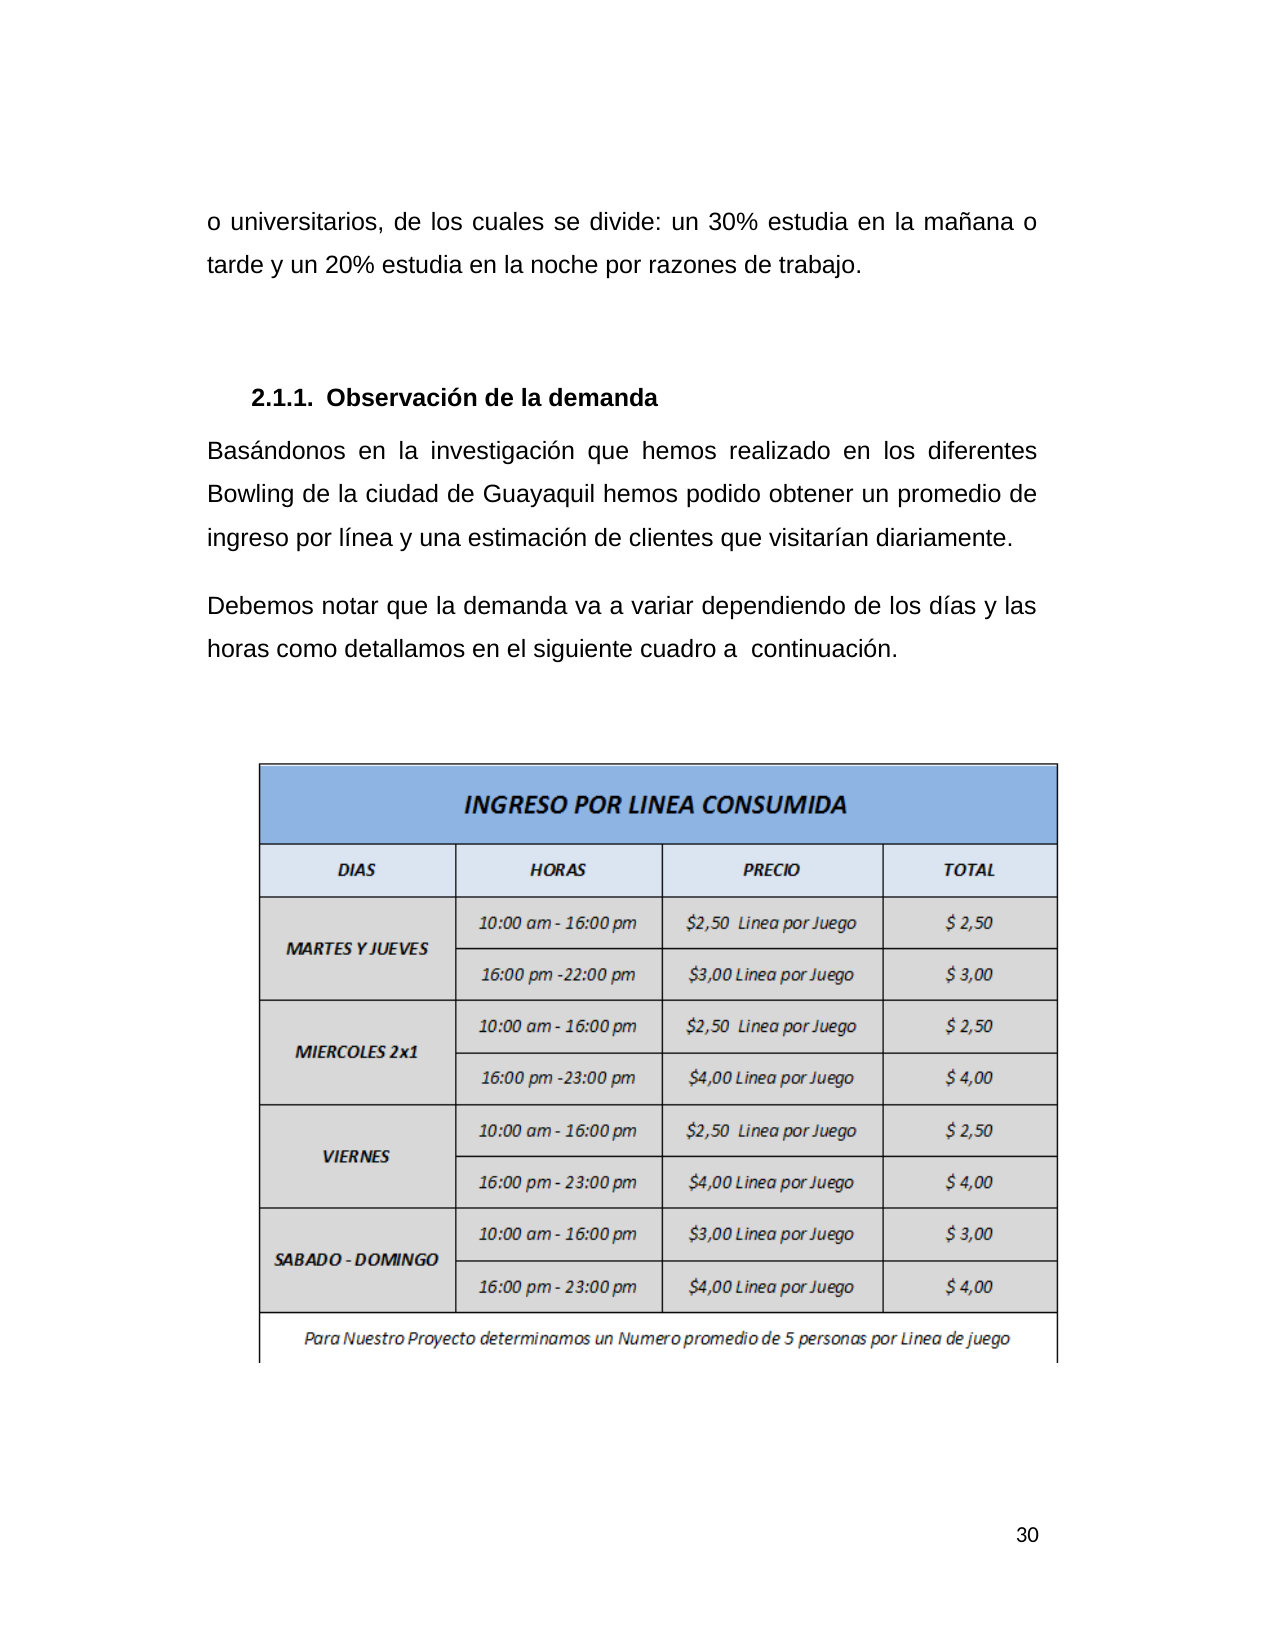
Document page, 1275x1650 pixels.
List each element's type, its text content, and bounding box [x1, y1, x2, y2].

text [207, 207, 1039, 279]
text Basándonos en la investigación que hemos realizado en los diferentes Bowling de la ciudad de Guayaquil hemos podido obtener un promedio de ingreso por línea y una estimación de clientes que visitarían diariamente. [207, 436, 1039, 551]
subtitle Observación de la demanda [251, 382, 1039, 411]
text Debemos notar que la demanda va a variar dependiendo de los días y las horas como detallamos en el siguiente cuadro a continuación. [207, 591, 1039, 662]
picture [252, 755, 1073, 1363]
